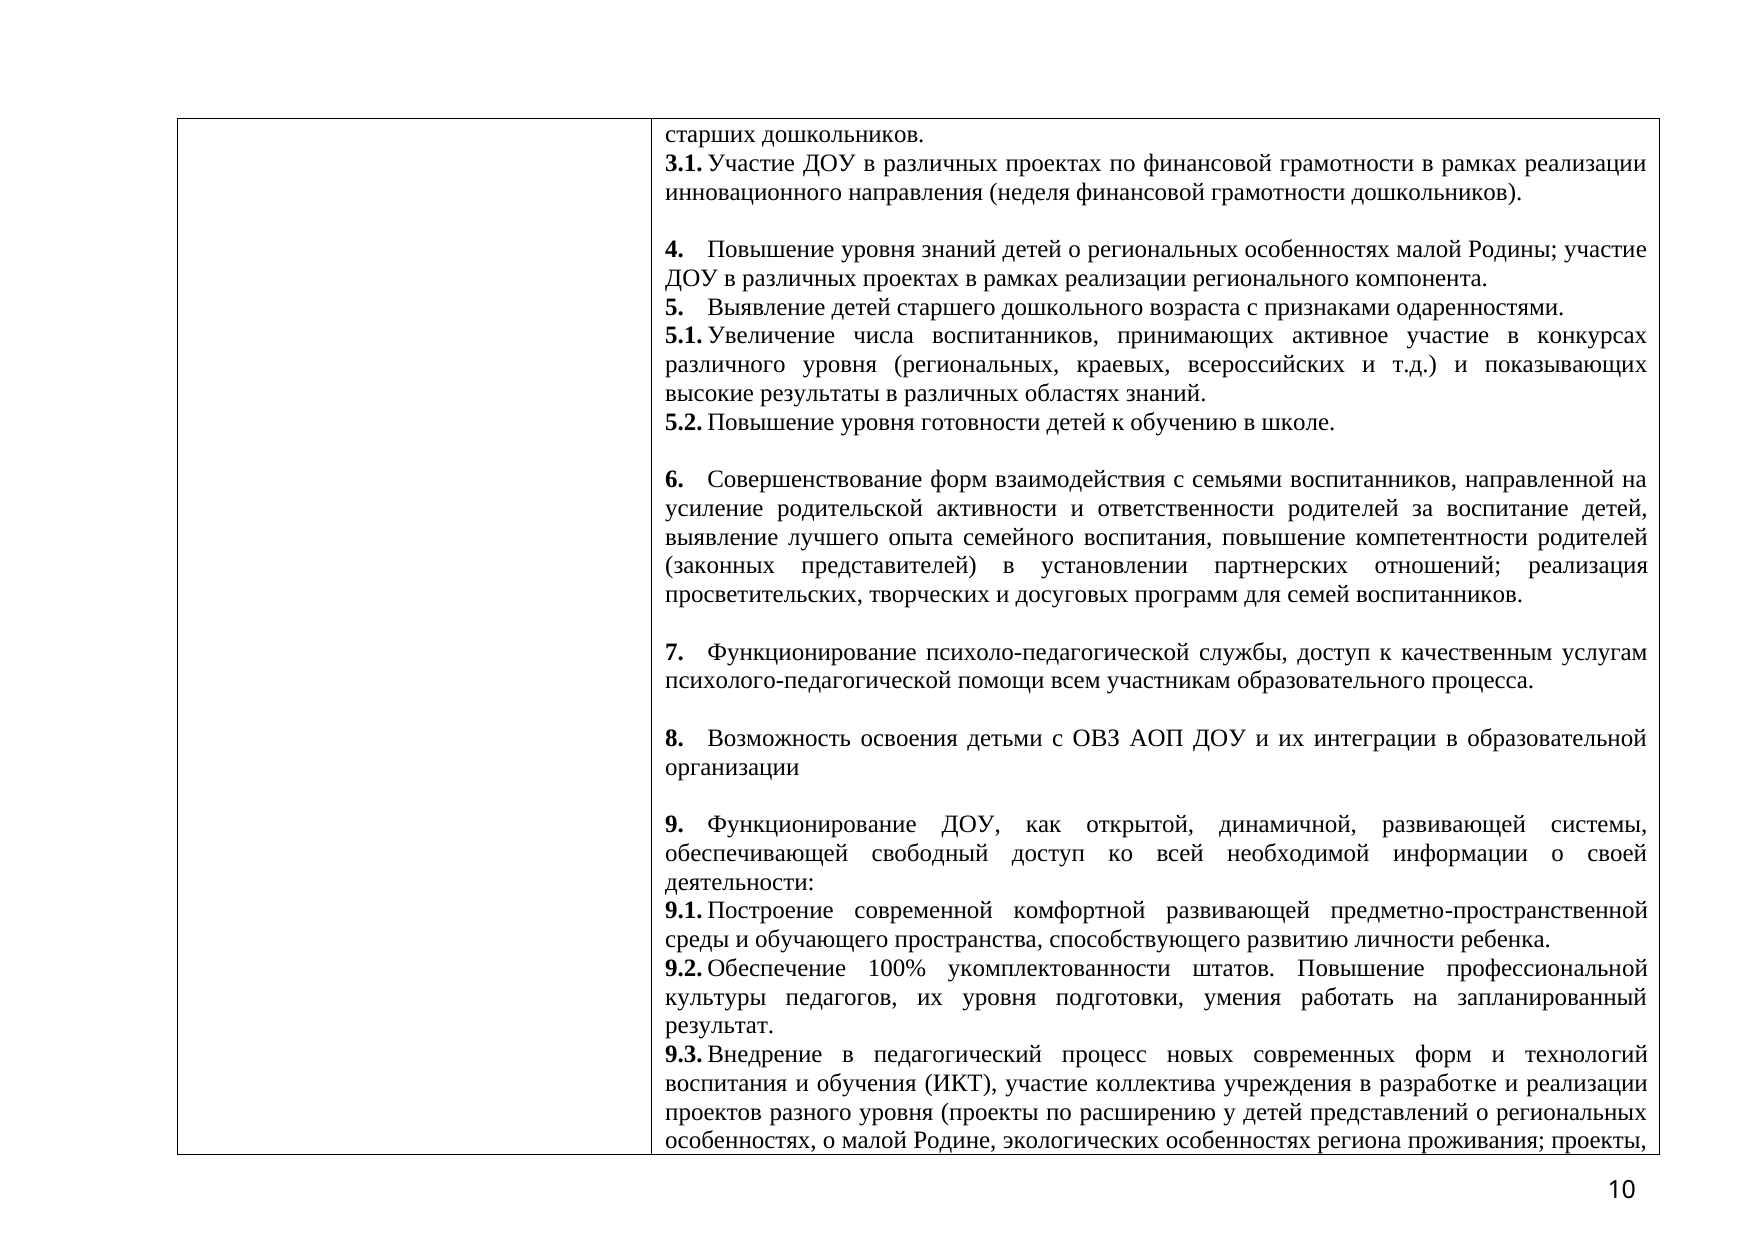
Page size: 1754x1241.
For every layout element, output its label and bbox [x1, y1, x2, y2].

table_cell [178, 119, 651, 1154]
table_cell [652, 119, 1659, 1154]
